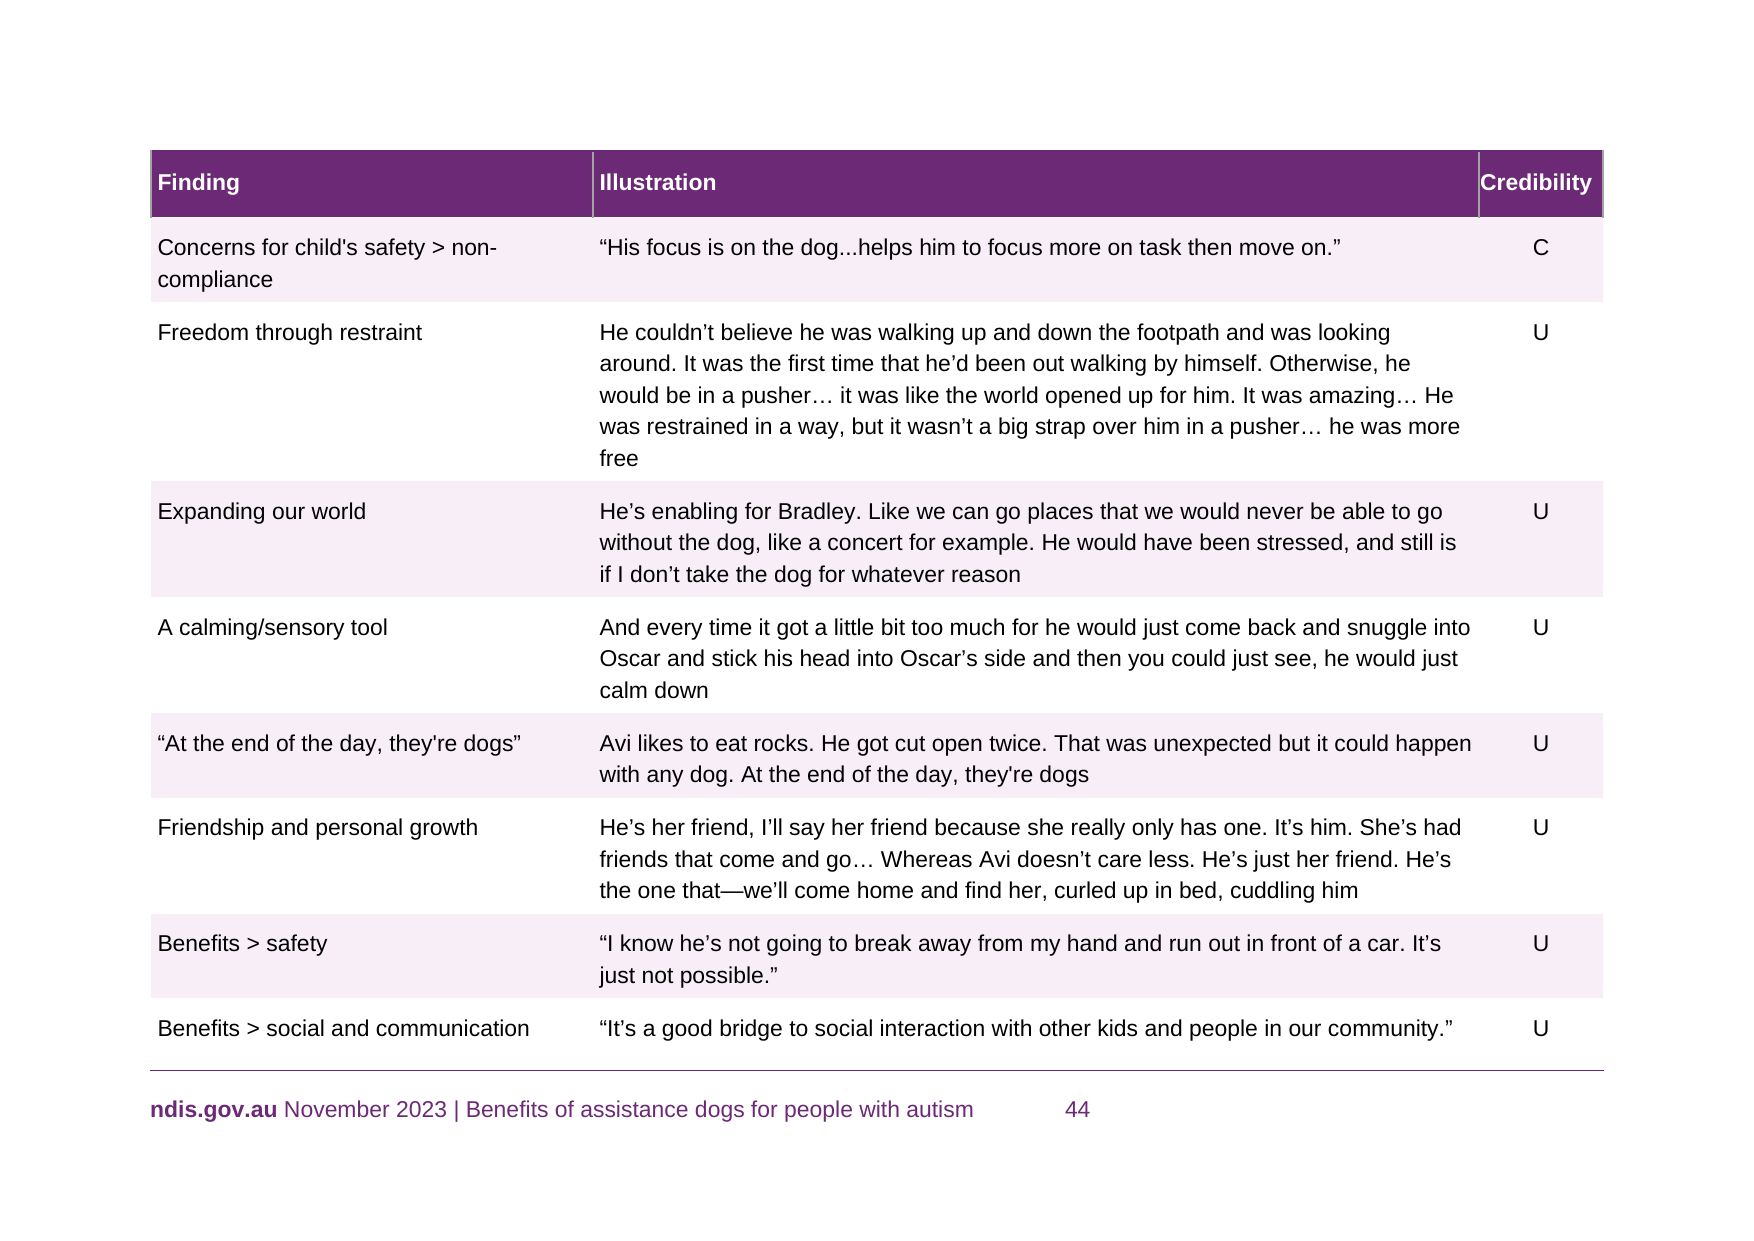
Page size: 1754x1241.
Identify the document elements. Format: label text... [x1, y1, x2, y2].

table_cell “It’s a good bridge to social interaction with other kids and people in our community.” [593, 998, 1479, 1051]
table_cell Avi likes to eat rocks. He got cut open twice. That was unexpected but it could happen with any dog. At the end of the day, they're dogs [593, 713, 1479, 798]
table_cell U [1479, 998, 1603, 1051]
table_cell U [1479, 481, 1603, 597]
table_cell Freedom through restraint [151, 302, 593, 481]
table_cell He’s her friend, I’ll say her friend because she really only has one. It’s him. She’s had friends that come and go… Whereas Avi doesn’t care less. He’s just her friend. He’s the one that—we’ll come home and find her, curled up in bed, cuddling him [593, 798, 1479, 914]
table_cell “At the end of the day, they're dogs” [151, 713, 593, 798]
table_cell He’s enabling for Bradley. Like we can go places that we would never be able to go without the dog, like a concert for example. He would have been stressed, and still is if I don’t take the dog for whatever reason [593, 481, 1479, 597]
table_cell A calming/sensory tool [151, 597, 593, 713]
table_cell U [1479, 914, 1603, 998]
table_cell U [1479, 302, 1603, 481]
table_cell Expanding our world [151, 481, 593, 597]
table_header Illustration [594, 152, 1478, 217]
table_header Credibility [1480, 152, 1602, 217]
table_cell And every time it got a little bit too much for he would just come back and snuggle into Oscar and stick his head into Oscar’s side and then you could just see, he would just calm down [593, 597, 1479, 713]
table_cell Concerns for child's safety > non-compliance [151, 218, 593, 302]
table_cell Benefits > social and communication [151, 998, 593, 1051]
table_header Finding [152, 152, 592, 217]
table_cell “His focus is on the dog...helps him to focus more on task then move on.” [593, 218, 1479, 302]
table_cell He couldn’t believe he was walking up and down the footpath and was looking around. It was the first time that he’d been out walking by himself. Otherwise, he would be in a pusher… it was like the world opened up for him. It was amazing… He was restrained in a way, but it wasn’t a big strap over him in a pusher… he was more free [593, 302, 1479, 481]
table_cell C [1479, 218, 1603, 302]
table_cell U [1479, 597, 1603, 713]
table_cell Benefits > safety [151, 914, 593, 998]
table_cell U [1479, 713, 1603, 798]
table_cell Friendship and personal growth [151, 798, 593, 914]
table_cell “I know he’s not going to break away from my hand and run out in front of a car. It’s just not possible.” [593, 914, 1479, 998]
table_cell U [1479, 798, 1603, 914]
